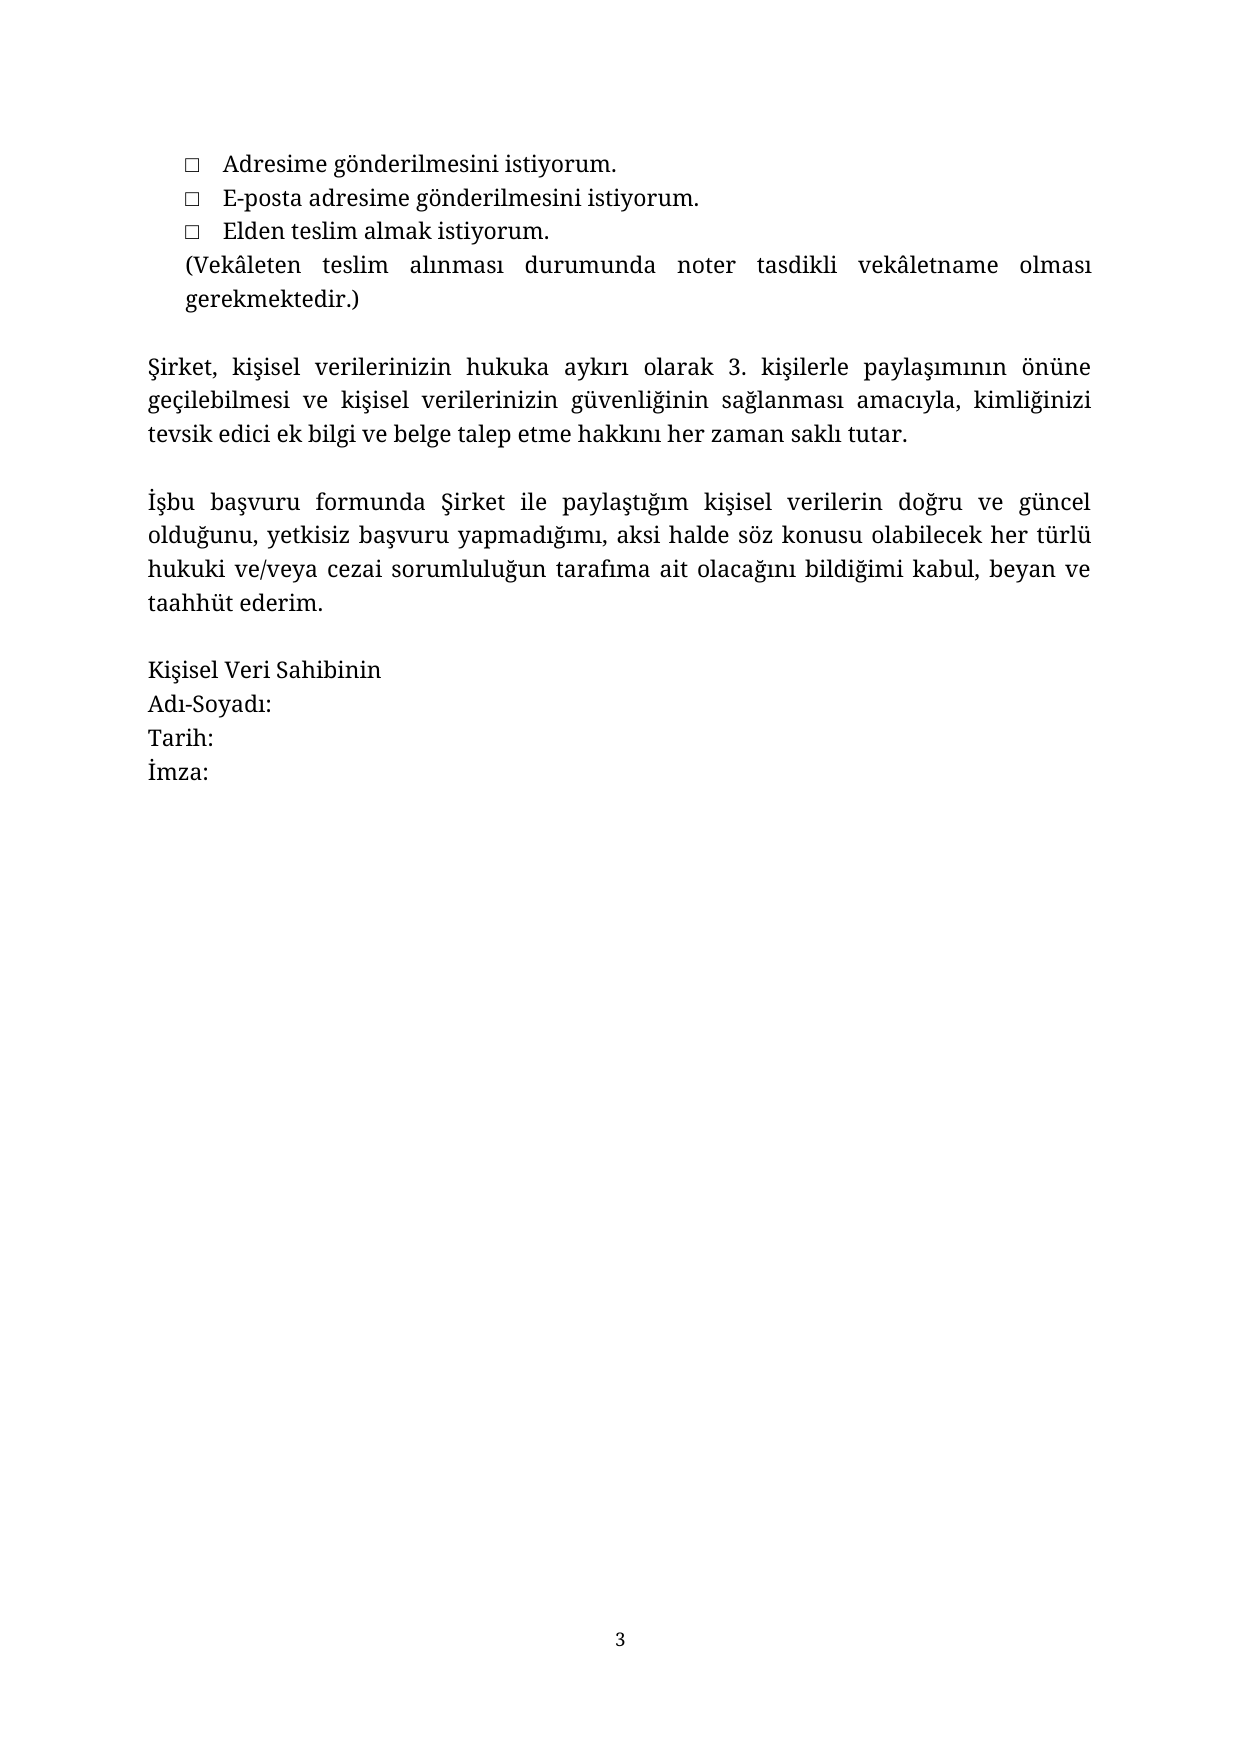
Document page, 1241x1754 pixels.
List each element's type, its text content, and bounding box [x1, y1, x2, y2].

text Şirket, kişisel verilerinizin hukuka aykırı olarak 3. kişilerle paylaşımının önüne geçilebilmesi ve kişisel verilerinizin güvenliğinin sağlanması amacıyla, kimliğinizi tevsik edici ek bilgi ve belge talep etme hakkını her zaman saklı tutar. [148, 350, 1093, 449]
text Adı-Soyadı: [148, 688, 1093, 719]
text İmza: [148, 755, 1093, 787]
list Adresime gönderilmesini istiyorum. [185, 148, 1093, 179]
text İşbu başvuru formunda Şirket ile paylaştığım kişisel verilerin doğru ve güncel olduğunu, yetkisiz başvuru yapmadığımı, aksi halde söz konusu olabilecek her türlü hukuki ve/veya cezai sorumluluğun tarafıma ait olacağını bildiğimi kabul, beyan ve taahhüt ederim. [148, 485, 1093, 618]
text (Vekâleten teslim alınması durumunda noter tasdikli vekâletname olması gerekmektedir.) [185, 249, 1093, 314]
text Kişisel Veri Sahibinin [148, 654, 1093, 685]
list Elden teslim almak istiyorum. [185, 215, 1093, 247]
text Tarih: [148, 722, 1093, 753]
list E-posta adresime gönderilmesini istiyorum. [185, 181, 1093, 213]
